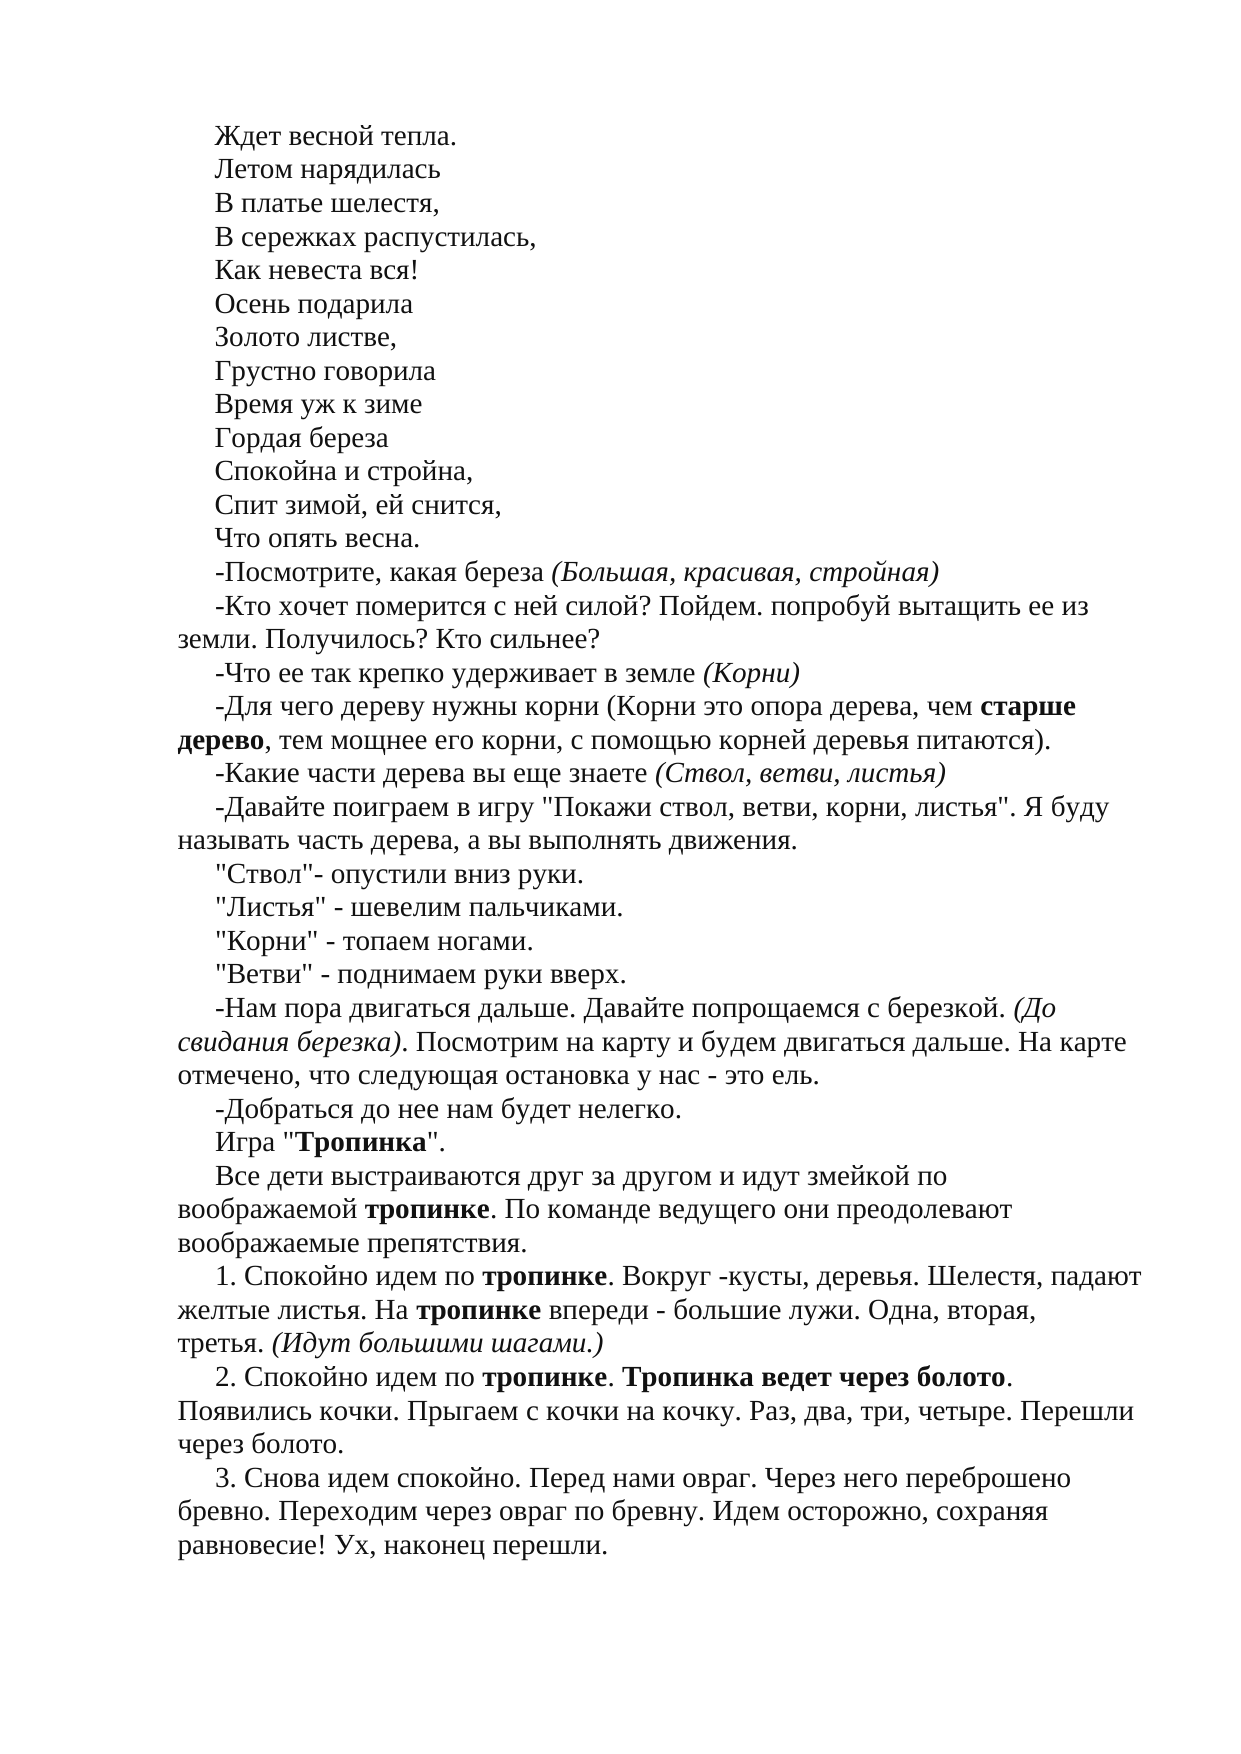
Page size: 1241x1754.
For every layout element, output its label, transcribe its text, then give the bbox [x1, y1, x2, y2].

text Осень подарила [177, 286, 1152, 319]
text Летом нарядилась [177, 152, 1152, 185]
text "Ветви" - поднимаем руки вверх. [177, 957, 1152, 990]
text -Что ее так крепко удерживает в земле (Корни) [177, 655, 1152, 688]
text 2. Спокойно идем по тропинке. Тропинка ведет через болото. Появились кочки. Прыгаем с кочки на кочку. Раз, два, три, четыре. Перешли через болото. [177, 1359, 1152, 1460]
text Ждет весной тепла. [177, 118, 1152, 152]
text Как невеста вся! [177, 252, 1152, 286]
text -Какие части дерева вы еще знаете (Ствол, ветви, листья) [177, 755, 1152, 789]
text Время уж к зиме [177, 386, 1152, 420]
text "Корни" - топаем ногами. [177, 923, 1152, 957]
text Гордая береза [177, 420, 1152, 453]
text -Для чего дереву нужны корни (Корни это опора дерева, чем старше дерево, тем мощнее его корни, с помощью корней деревья питаются). [177, 688, 1152, 755]
text В сережках распустилась, [177, 219, 1152, 252]
text "Ствол"- опустили вниз руки. [177, 856, 1152, 889]
text "Листья" - шевелим пальчиками. [177, 889, 1152, 923]
text 1. Спокойно идем по тропинке. Вокруг -кусты, деревья. Шелестя, падают желтые листья. На тропинке впереди - большие лужи. Одна, вторая, третья. (Идут большими шагами.) [177, 1258, 1152, 1359]
text 3. Снова идем спокойно. Перед нами овраг. Через него переброшено бревно. Переходим через овраг по бревну. Идем осторожно, сохраняя равновесие! Ух, наконец перешли. [177, 1460, 1152, 1560]
text -Нам пора двигаться дальше. Давайте попрощаемся с березкой. (До свидания березка). Посмотрим на карту и будем двигаться дальше. На карте отмечено, что следующая остановка у нас - это ель. [177, 990, 1152, 1091]
text -Посмотрите, какая береза (Большая, красивая, стройная) [177, 554, 1152, 588]
text -Кто хочет померится с ней силой? Пойдем. попробуй вытащить ее из земли. Получилось? Кто сильнее? [177, 588, 1152, 655]
text -Давайте поиграем в игру "Покажи ствол, ветви, корни, листья". Я буду называть часть дерева, а вы выполнять движения. [177, 789, 1152, 856]
text Спокойна и стройна, [177, 453, 1152, 487]
text Все дети выстраиваются друг за другом и идут змейкой по воображаемой тропинке. По команде ведущего они преодолевают воображаемые препятствия. [177, 1158, 1152, 1258]
text Спит зимой, ей снится, [177, 487, 1152, 521]
text Что опять весна. [177, 521, 1152, 554]
text Грустно говорила [177, 353, 1152, 386]
text Игра "Тропинка". [177, 1124, 1152, 1158]
text -Добраться до нее нам будет нелегко. [177, 1091, 1152, 1124]
text В платье шелестя, [177, 185, 1152, 219]
text Золото листве, [177, 319, 1152, 353]
